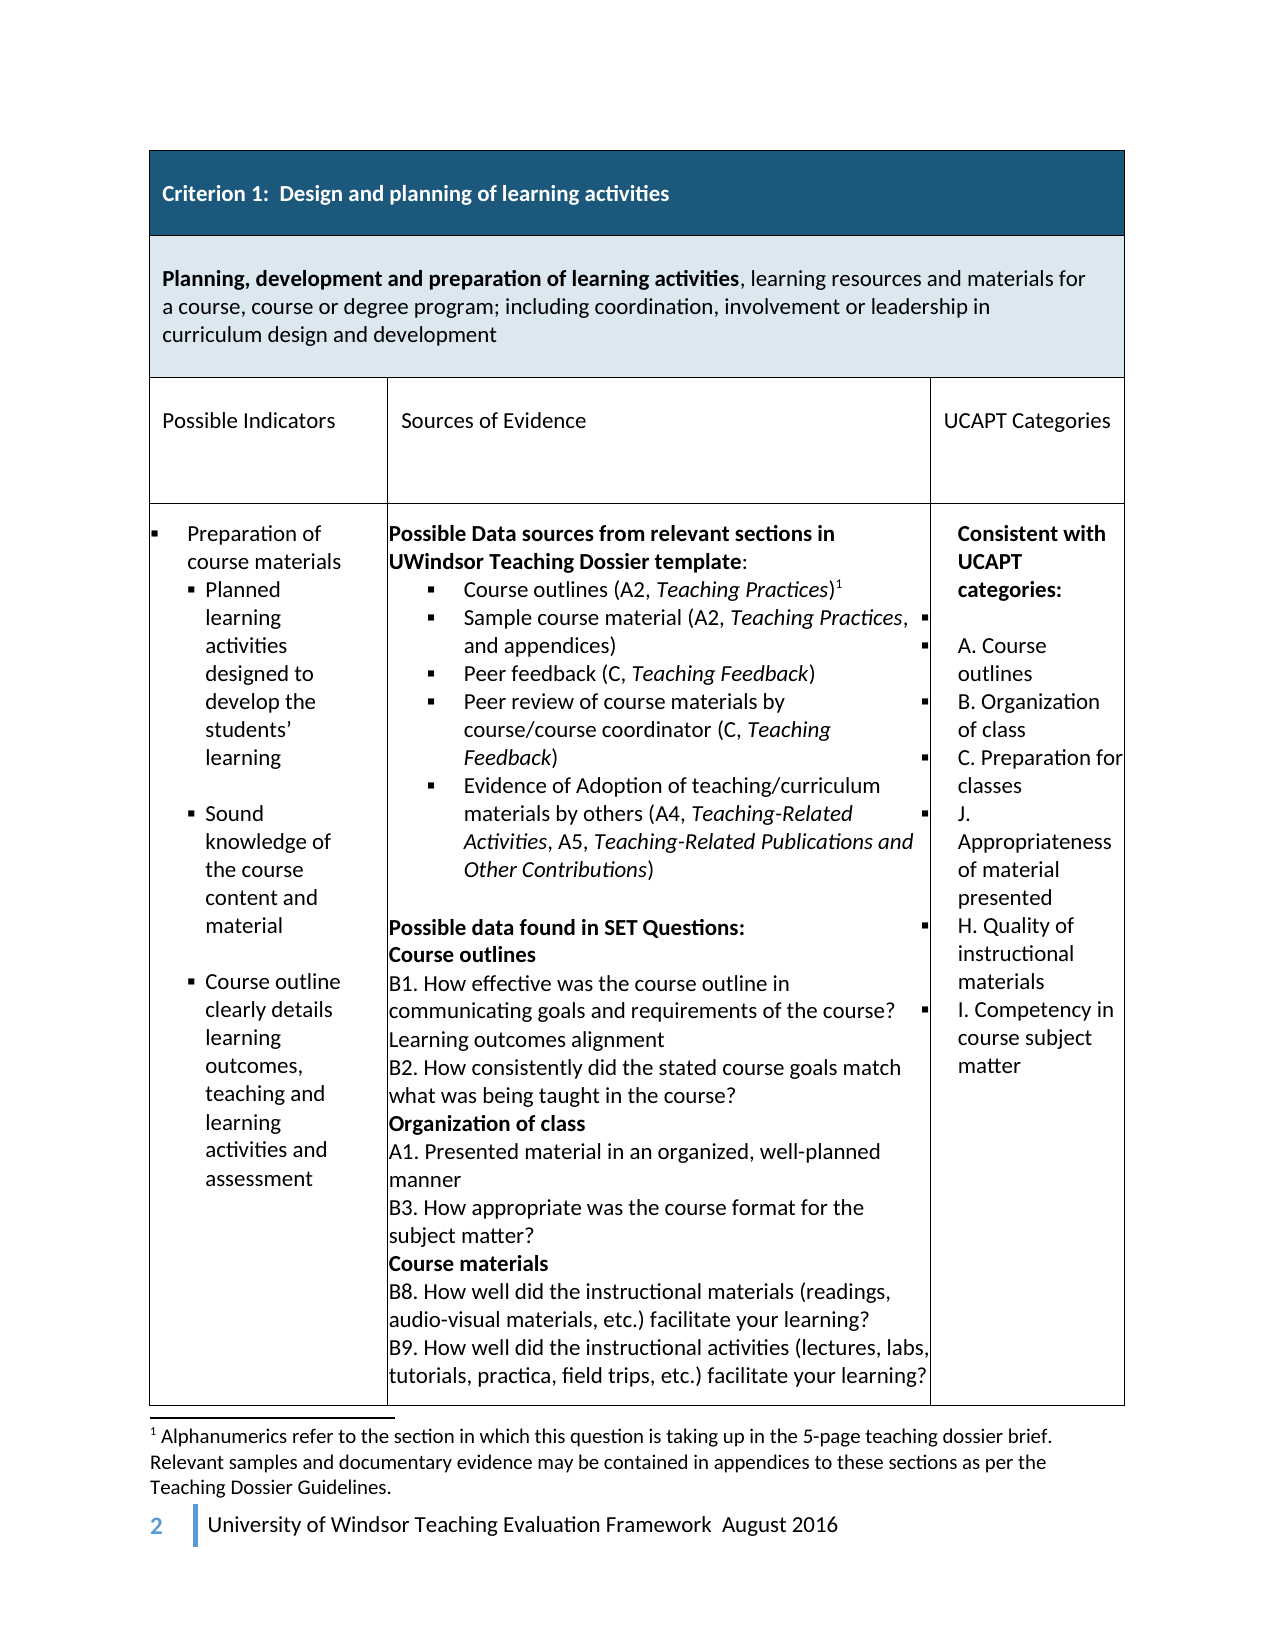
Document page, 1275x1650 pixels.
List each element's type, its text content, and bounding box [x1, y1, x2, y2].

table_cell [150, 504, 387, 1404]
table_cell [388, 504, 930, 1404]
table_cell Planning, development and preparation of learning activities, learning resources and materials for a course, course or degree program; including coordination, involvement or leadership in curriculum design and development [150, 236, 1124, 377]
table_cell Sources of Evidence [388, 378, 930, 502]
table_header Criterion 1: Design and planning of learning activities [150, 151, 1124, 235]
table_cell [931, 504, 1124, 1404]
table_cell Possible Indicators [150, 378, 387, 502]
table_cell UCAPT Categories [931, 378, 1124, 502]
